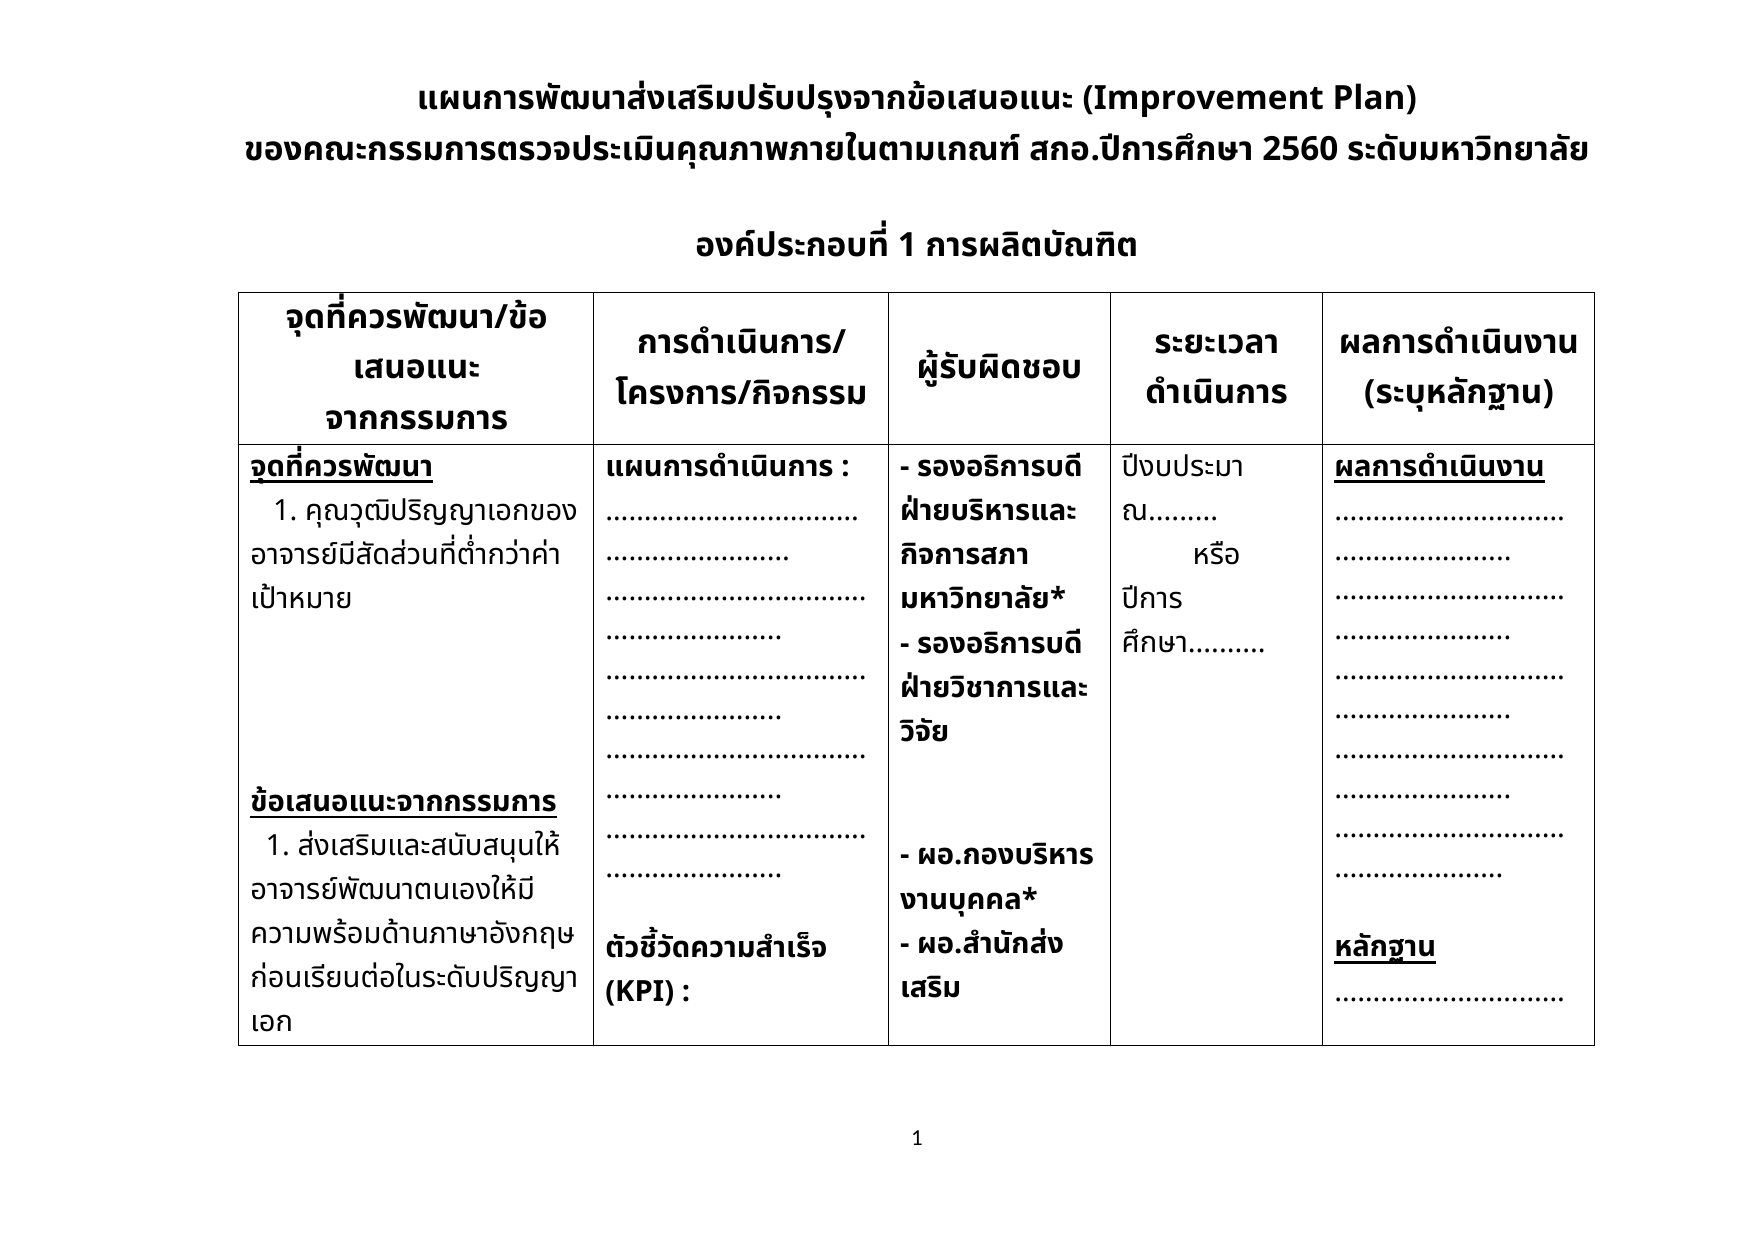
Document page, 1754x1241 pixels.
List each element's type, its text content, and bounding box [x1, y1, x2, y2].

table_header การดำเนินการ/โครงการ/กิจกรรม [594, 293, 888, 444]
table_header ผลการดำเนินงาน (ระบุหลักฐาน) [1323, 293, 1594, 444]
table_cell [594, 445, 888, 1045]
table_header ระยะเวลาดำเนินการ [1111, 293, 1322, 444]
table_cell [1323, 445, 1594, 1045]
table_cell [889, 445, 1110, 1045]
text องค์ประกอบที่ 1 การผลิตบัณฑิต [150, 220, 1683, 271]
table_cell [239, 445, 593, 1045]
table_header ผู้รับผิดชอบ [889, 293, 1110, 444]
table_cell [1111, 445, 1322, 1045]
table_header จุดที่ควรพัฒนา/ข้อเสนอแนะ จากกรรมการ [239, 293, 593, 444]
